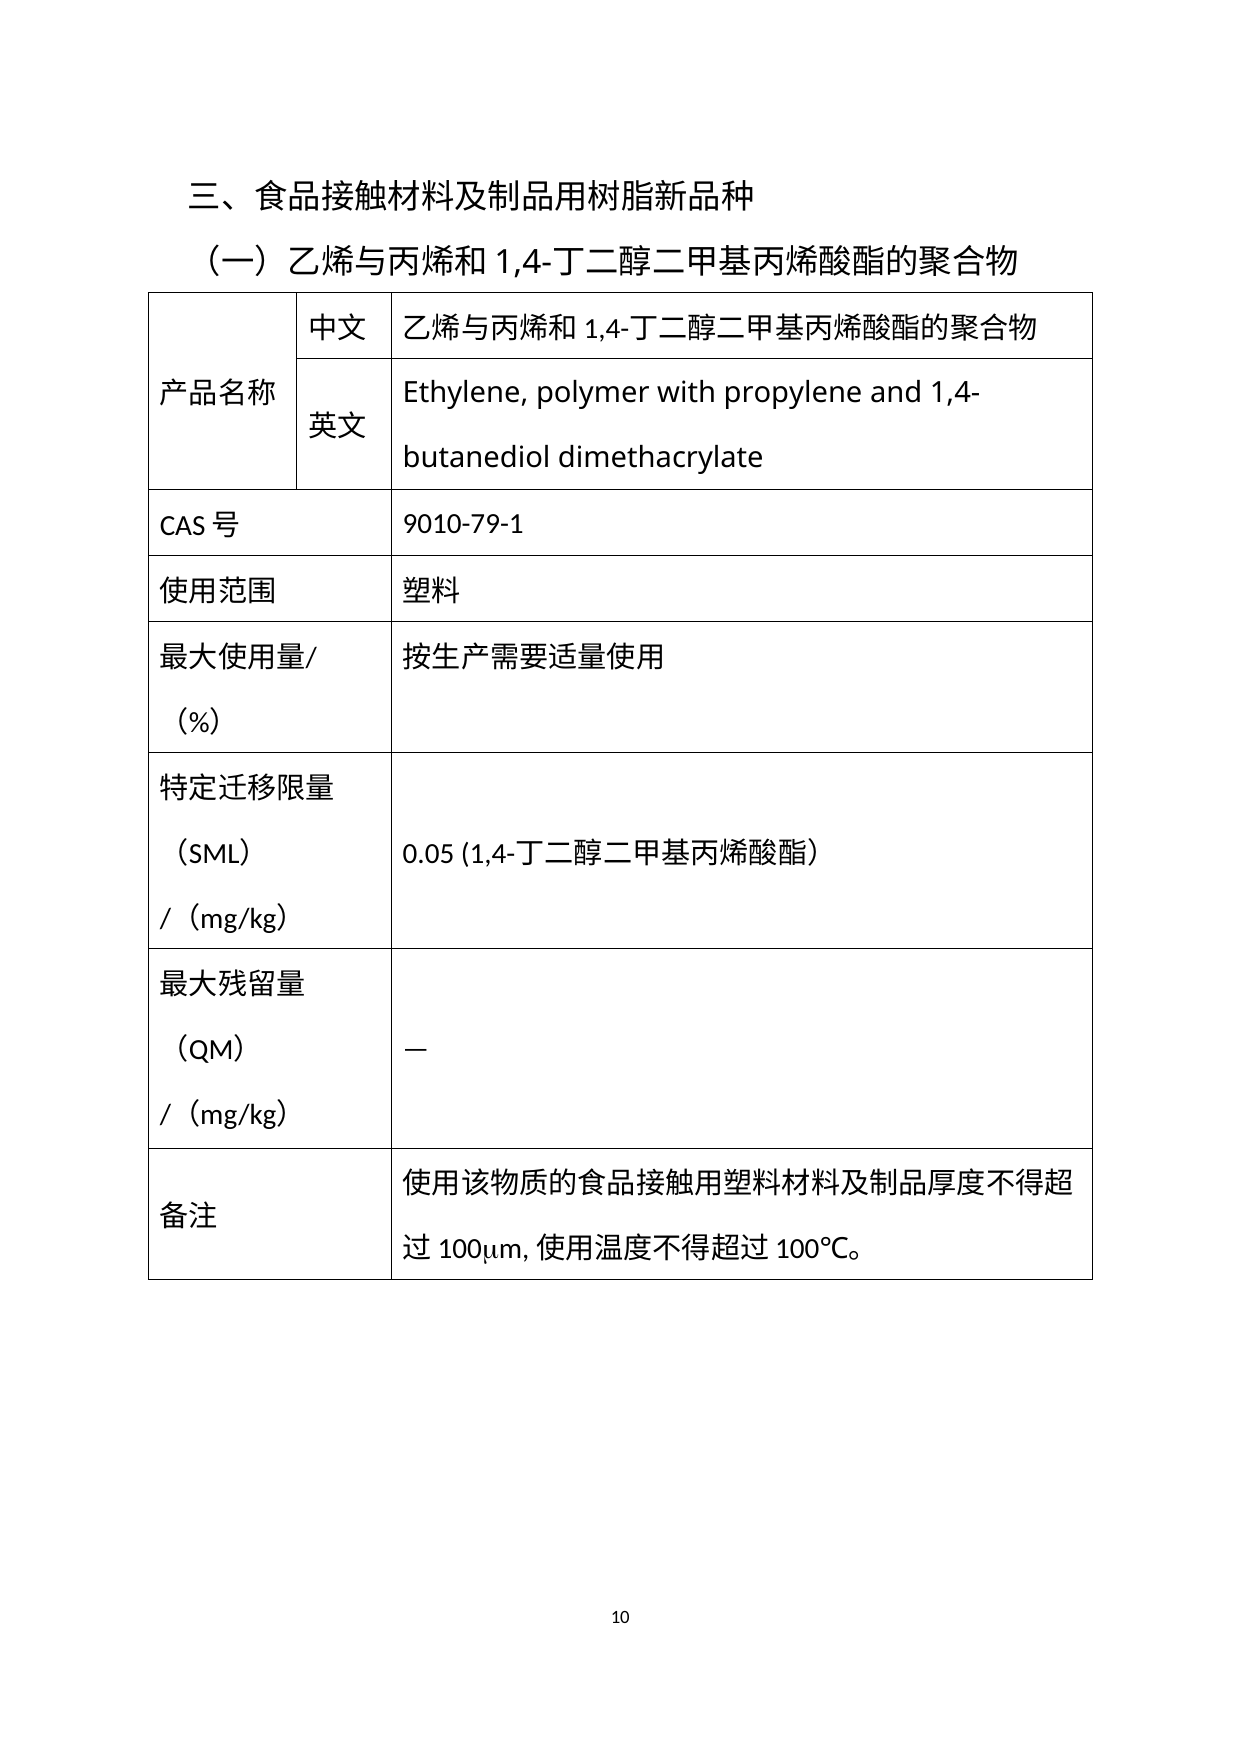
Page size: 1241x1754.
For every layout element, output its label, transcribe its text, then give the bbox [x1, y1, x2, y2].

table_cell 9010-79-1 [392, 490, 1092, 555]
table_cell 0.05 (1,4-丁二醇二甲基丙烯酸酯） [392, 753, 1092, 948]
table_cell 特定迁移限量（SML） /（mg/kg） [149, 753, 391, 948]
table_cell 英文 [297, 359, 391, 489]
table_cell 塑料 [392, 556, 1092, 621]
table_cell 最大残留量（QM） /（mg/kg） [149, 949, 391, 1147]
table_cell 备注 [149, 1149, 391, 1278]
table_cell 使用范围 [149, 556, 391, 621]
text 三、食品接触材料及制品用树脂新品种 [187, 162, 1053, 227]
table_cell Ethylene, polymer with propylene and 1,4-butanediol dimethacrylate [392, 359, 1092, 489]
table_cell 最大使用量/（%） [149, 622, 391, 752]
table_cell 按生产需要适量使用 [392, 622, 1092, 752]
text （一）乙烯与丙烯和1,4-丁二醇二甲基丙烯酸酯的聚合物 [187, 227, 1053, 292]
table_header 中文 [297, 293, 391, 358]
table_cell — [392, 949, 1092, 1147]
table_header 产品名称 [149, 293, 296, 489]
table_cell 使用该物质的食品接触用塑料材料及制品厚度不得超过100m, 使用温度不得超过100℃。 [392, 1149, 1092, 1278]
table_header 乙烯与丙烯和1,4-丁二醇二甲基丙烯酸酯的聚合物 [392, 293, 1092, 358]
table_cell CAS号 [149, 490, 391, 555]
